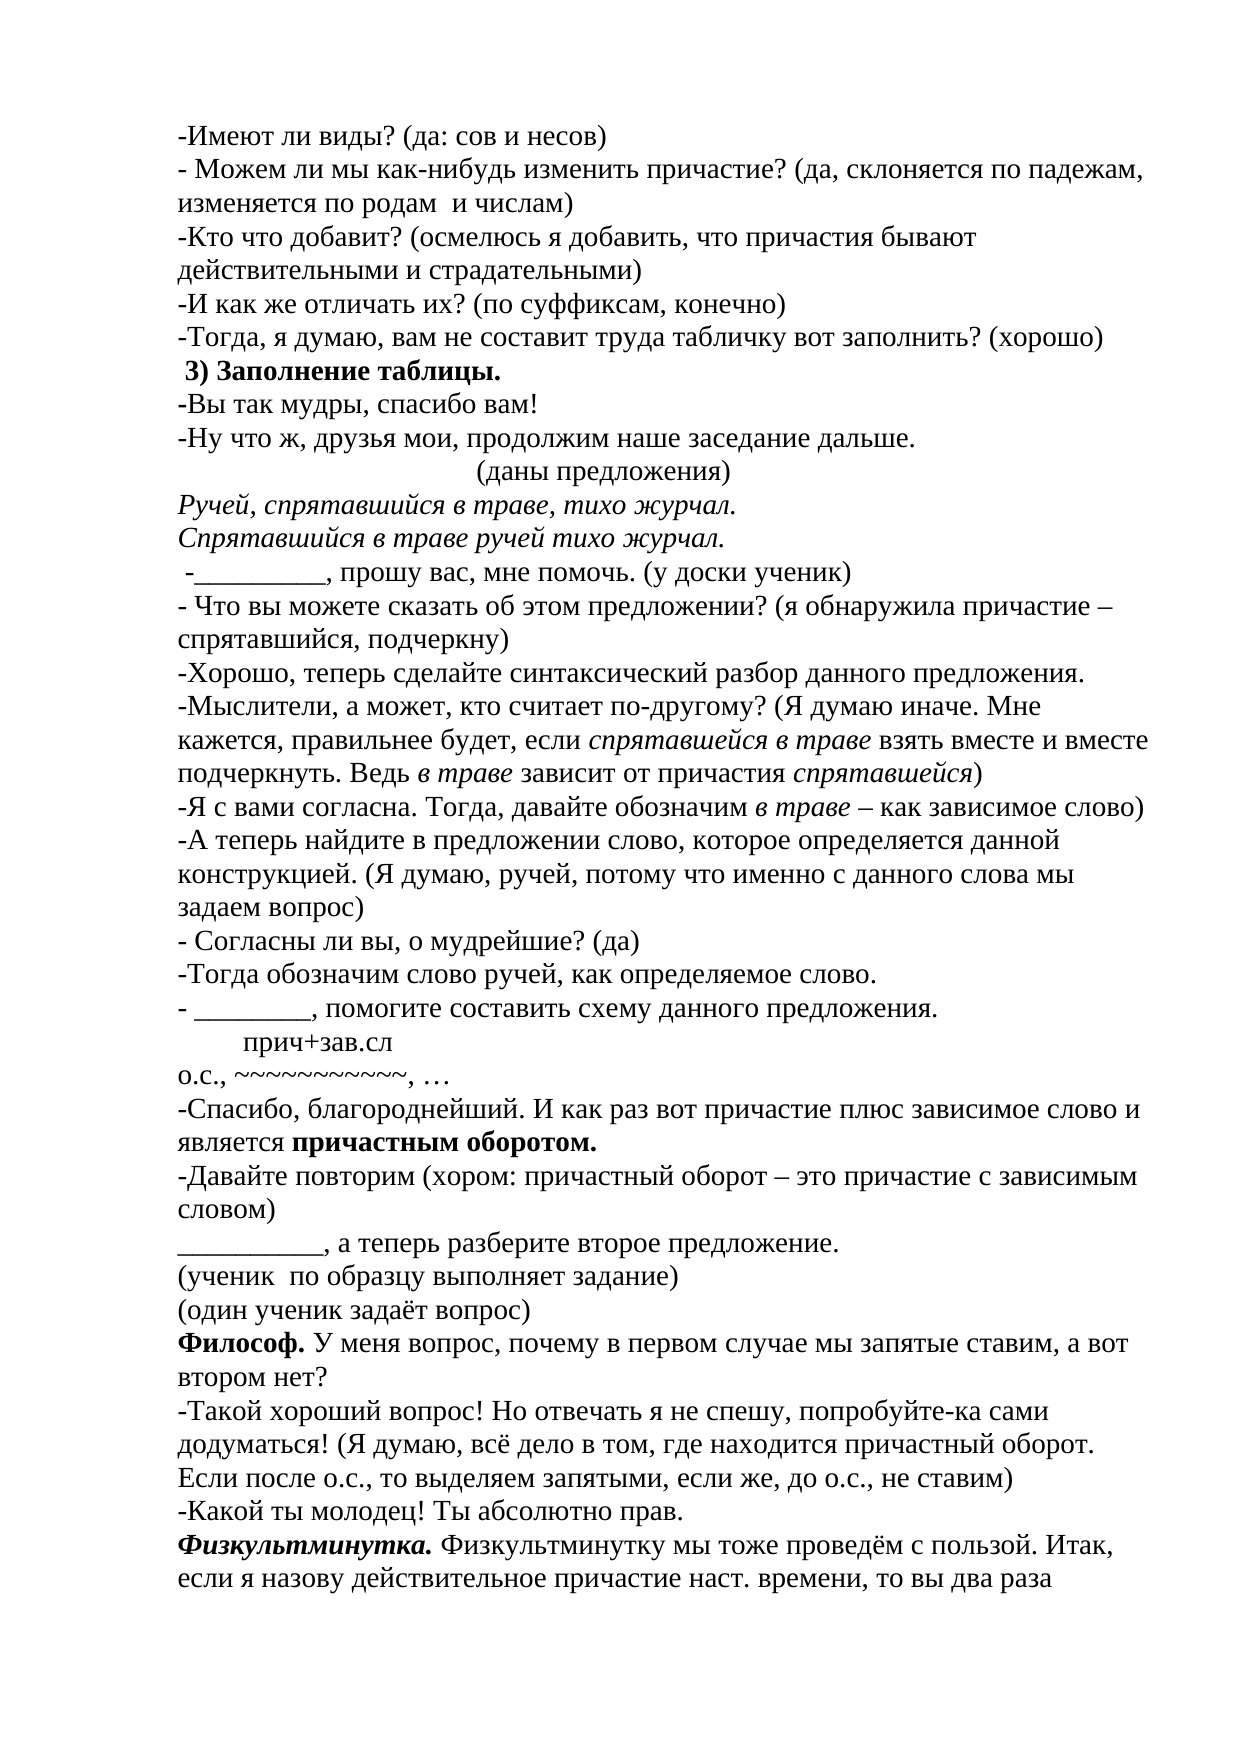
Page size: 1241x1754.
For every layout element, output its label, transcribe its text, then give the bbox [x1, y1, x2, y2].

text -И как же отличать их? (по суффиксам, конечно) [177, 286, 1152, 319]
text (ученик по образцу выполняет задание) [177, 1258, 1152, 1292]
text - ________, помогите составить схему данного предложения. [177, 990, 1152, 1024]
text Спрятавшийся в траве ручей тихо журчал. [177, 521, 1152, 554]
text (один ученик задаёт вопрос) [177, 1292, 1152, 1326]
text -Кто что добавит? (осмелюсь я добавить, что причастия бывают действительными и страдательными) [177, 219, 1152, 286]
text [177, 1527, 1152, 1594]
text -Хорошо, теперь сделайте синтаксический разбор данного предложения. [177, 655, 1152, 688]
text -Давайте повторим (хором: причастный оборот – это причастие с зависимым словом) [177, 1158, 1152, 1225]
text -Какой ты молодец! Ты абсолютно прав. [177, 1493, 1152, 1527]
text - Можем ли мы как-нибудь изменить причастие? (да, склоняется по падежам, изменяется по родам и числам) [177, 152, 1152, 219]
text Ручей, спрятавшийся в траве, тихо журчал. [177, 487, 1152, 521]
text -Мыслители, а может, кто считает по-другому? (Я думаю иначе. Мне кажется, правильнее будет, если спрятавшейся в траве взять вместе и вместе подчеркнуть. Ведь в траве зависит от причастия спрятавшейся) [177, 688, 1152, 789]
text прич+зав.сл [177, 1024, 1152, 1057]
text -Спасибо, благороднейший. И как раз вот причастие плюс зависимое слово и является причастным оборотом. [177, 1091, 1152, 1158]
text Философ. У меня вопрос, почему в первом случае мы запятые ставим, а вот втором нет? [177, 1326, 1152, 1393]
text __________, а теперь разберите второе предложение. [177, 1225, 1152, 1258]
text -Тогда обозначим слово ручей, как определяемое слово. [177, 957, 1152, 990]
text о.с., ~~~~~~~~~~~, … [177, 1057, 1152, 1091]
text - Что вы можете сказать об этом предложении? (я обнаружила причастие – спрятавшийся, подчеркну) [177, 588, 1152, 655]
text -Ну что ж, друзья мои, продолжим наше заседание дальше. [177, 420, 1152, 453]
text -Вы так мудры, спасибо вам! [177, 386, 1152, 420]
text -А теперь найдите в предложении слово, которое определяется данной конструкцией. (Я думаю, ручей, потому что именно с данного слова мы задаем вопрос) [177, 822, 1152, 923]
text - Согласны ли вы, о мудрейшие? (да) [177, 923, 1152, 957]
text (даны предложения) [177, 453, 1152, 487]
text -Такой хороший вопрос! Но отвечать я не спешу, попробуйте-ка сами додуматься! (Я думаю, всё дело в том, где находится причастный оборот. Если после о.с., то выделяем запятыми, если же, до о.с., не ставим) [177, 1393, 1152, 1493]
text -Имеют ли виды? (да: сов и несов) [177, 118, 1152, 152]
text 3) Заполнение таблицы. [177, 353, 1152, 386]
text -Тогда, я думаю, вам не составит труда табличку вот заполнить? (хорошо) [177, 319, 1152, 353]
text -Я с вами согласна. Тогда, давайте обозначим в траве – как зависимое слово) [177, 789, 1152, 822]
text -_________, прошу вас, мне помочь. (у доски ученик) [177, 554, 1152, 588]
